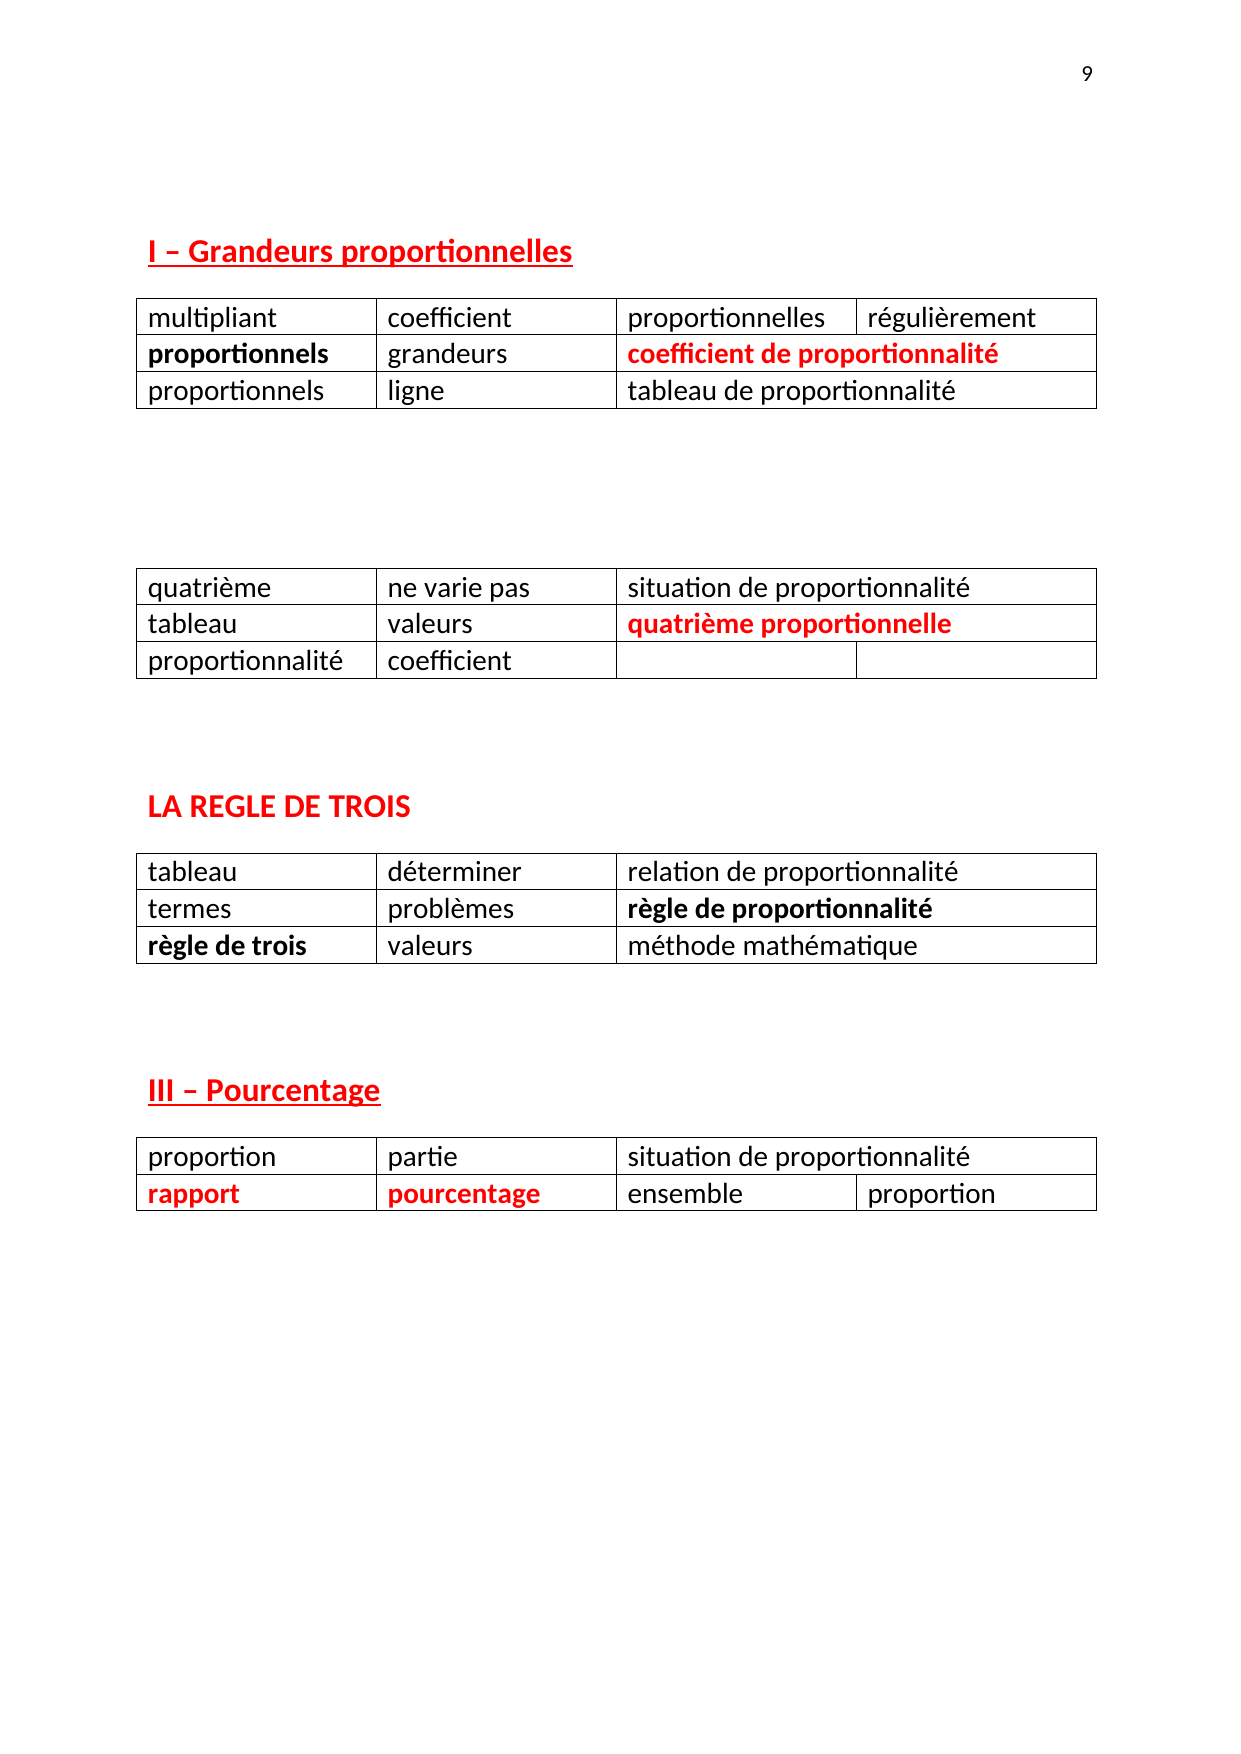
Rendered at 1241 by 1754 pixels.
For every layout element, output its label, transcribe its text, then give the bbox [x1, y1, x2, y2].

table_cell tableau [137, 605, 376, 641]
table_header situation de proportionnalité [617, 569, 1096, 604]
table_cell ligne [377, 372, 616, 408]
table_cell méthode mathématique [617, 927, 1096, 962]
table_cell grandeurs [377, 335, 616, 371]
table_header régulièrement [857, 299, 1096, 334]
table_cell règle de trois [137, 927, 376, 962]
table_cell proportionnalité [137, 642, 376, 678]
table_cell problèmes [377, 890, 616, 926]
table_header coefficient [377, 299, 616, 334]
table_cell proportion [857, 1175, 1096, 1210]
table_header situation de proportionnalité [617, 1138, 1096, 1174]
table_header proportionnelles [617, 299, 856, 334]
table_cell coefficient de proportionnalité [617, 335, 1096, 371]
table_cell pourcentage [377, 1175, 616, 1210]
table_header partie [377, 1138, 616, 1174]
table_header quatrième [137, 569, 376, 604]
table_cell valeurs [377, 927, 616, 962]
table_cell termes [137, 890, 376, 926]
table_cell proportionnels [137, 335, 376, 371]
table_header tableau [137, 854, 376, 889]
table_cell proportionnels [137, 372, 376, 408]
table_cell coefficient [377, 642, 616, 678]
text I – Grandeurs proportionnelles [148, 230, 1093, 271]
table_cell valeurs [377, 605, 616, 641]
table_header ne varie pas [377, 569, 616, 604]
table_cell quatrième proportionnelle [617, 605, 1096, 641]
table_header proportion [137, 1138, 376, 1174]
table_cell rapport [137, 1175, 376, 1210]
table_cell règle de proportionnalité [617, 890, 1096, 926]
table_header multipliant [137, 299, 376, 334]
table_cell [617, 642, 856, 678]
table_header déterminer [377, 854, 616, 889]
table_header relation de proportionnalité [617, 854, 1096, 889]
table_cell ensemble [617, 1175, 856, 1210]
text III – Pourcentage [148, 1069, 1093, 1110]
text LA REGLE DE TROIS [148, 785, 1093, 826]
table_cell [857, 642, 1096, 678]
table_cell tableau de proportionnalité [617, 372, 1096, 408]
